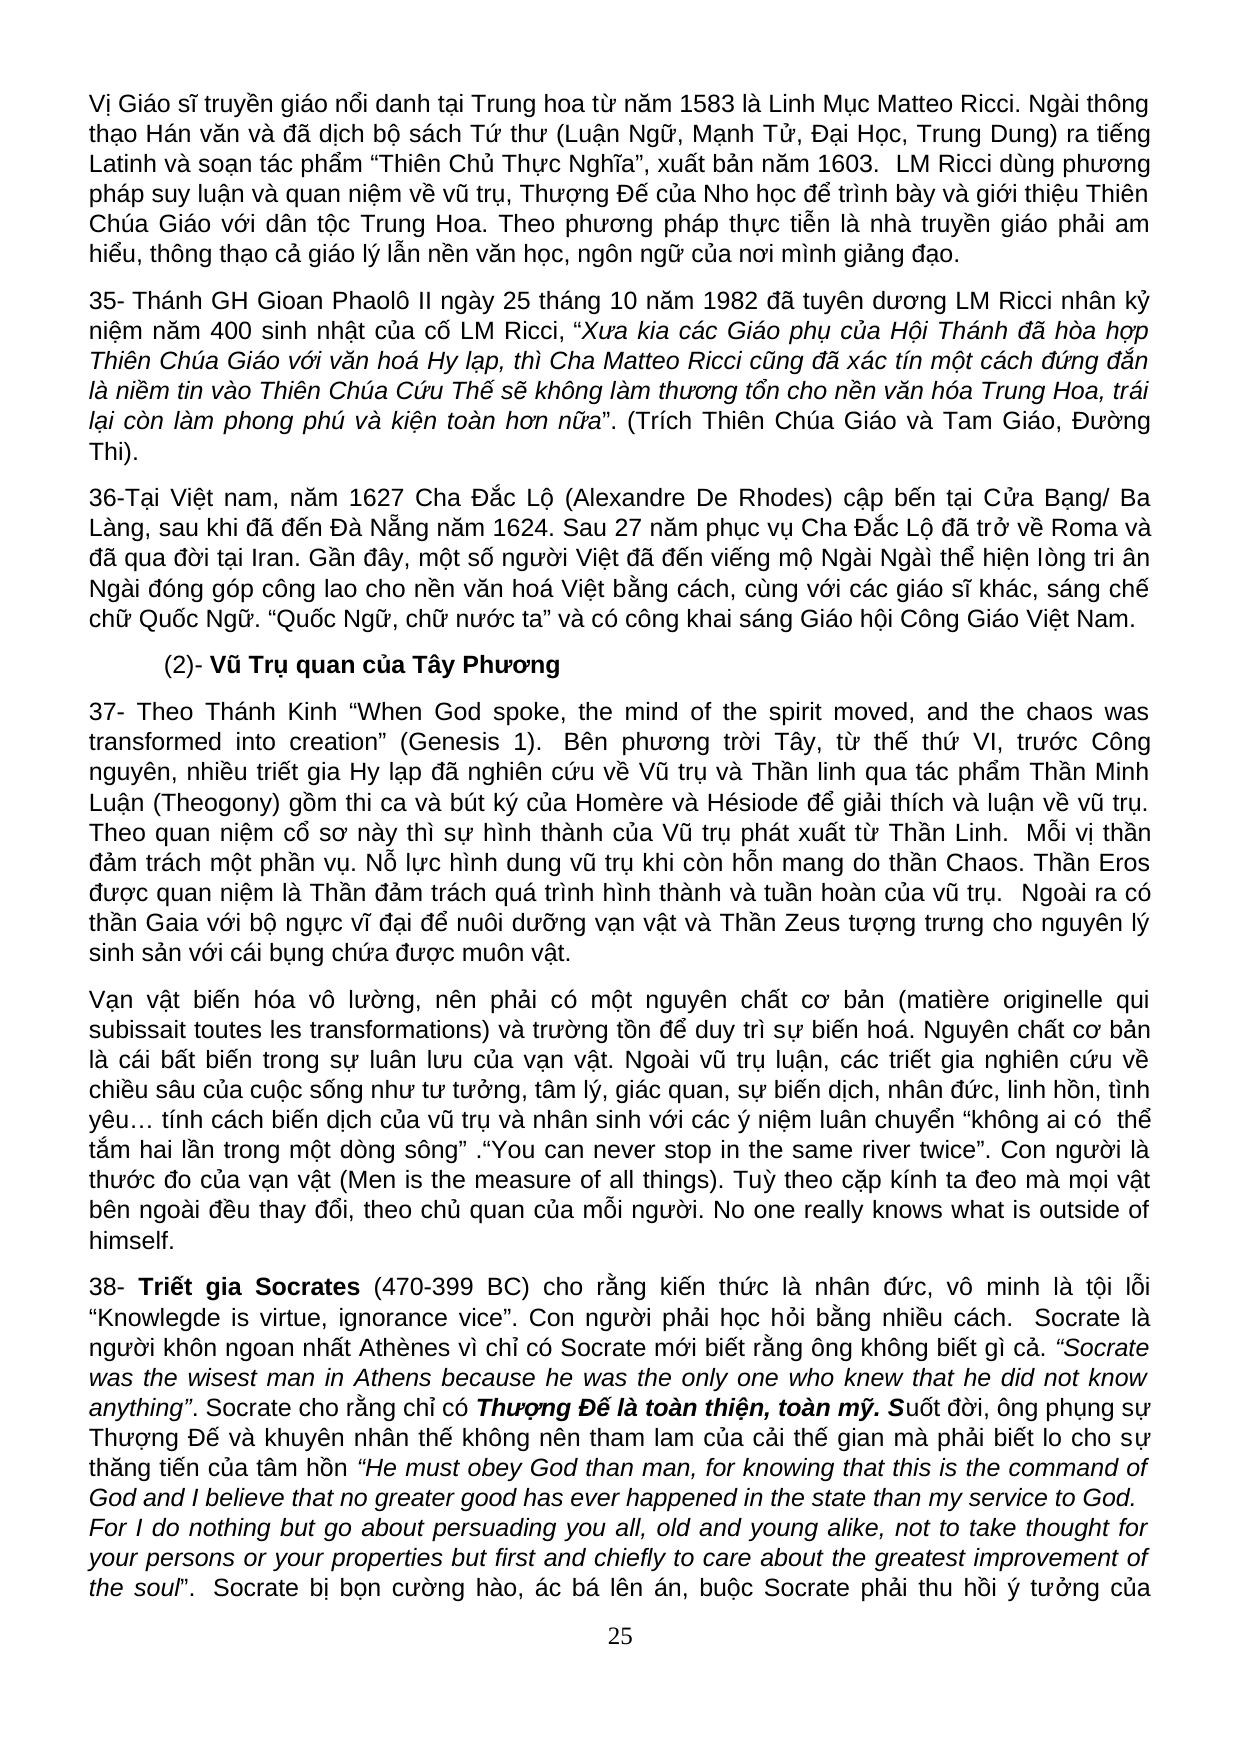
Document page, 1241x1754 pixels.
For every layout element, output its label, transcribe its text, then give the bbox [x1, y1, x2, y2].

text Vị Giáo sĩ truyền giáo nổi danh tại Trung hoa từ năm 1583 là Linh Mục Matteo Ricci. Ngài thông thạo Hán văn và đã dịch bộ sách Tứ thư (Luận Ngữ, Mạnh Tử, Đại Học, Trung Dung) ra tiếng Latinh và soạn tác phẩm “Thiên Chủ Thực Nghĩa”, xuất bản năm 1603. LM Ricci dùng phương pháp suy luận và quan niệm về vũ trụ, Thượng Đế của Nho học để trình bày và giới thiệu Thiên Chúa Giáo với dân tộc Trung Hoa. Theo phương pháp thực tiễn là nhà truyền giáo phải am hiểu, thông thạo cả giáo lý lẫn nền văn học, ngôn ngữ của nơi mình giảng đạo. [89, 89, 1152, 268]
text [89, 1272, 1152, 1602]
text Vạn vật biến hóa vô lường, nên phải có một nguyên chất cơ bản (matière originelle qui subissait toutes les transformations) và trường tồn để duy trì sự biến hoá. Nguyên chất cơ bản là cái bất biến trong sự luân lưu của vạn vật. Ngoài vũ trụ luận, các triết gia nghiên cứu về chiều sâu của cuộc sống như tư tưởng, tâm lý, giác quan, sự biến dịch, nhân đức, linh hồn, tình yêu… tính cách biến dịch của vũ trụ và nhân sinh với các ý niệm luân chuyển “không ai có thể tắm hai lần trong một dòng sông” .“You can never stop in the same river twice”. Con người là thước đo của vạn vật (Men is the measure of all things). Tuỳ theo cặp kính ta đeo mà mọi vật bên ngoài đều thay đổi, theo chủ quan của mỗi người. No one really knows what is outside of himself. [89, 985, 1152, 1254]
text 36-Tại Việt nam, năm 1627 Cha Đắc Lộ (Alexandre De Rhodes) cập bến tại Cửa Bạng/ Ba Làng, sau khi đã đến Đà Nẵng năm 1624. Sau 27 năm phục vụ Cha Đắc Lộ đã trở về Roma và đã qua đời tại Iran. Gần đây, một số người Việt đã đến viếng mộ Ngài Ngàì thể hiện lòng tri ân Ngài đóng góp công lao cho nền văn hoá Việt bằng cách, cùng với các giáo sĩ khác, sáng chế chữ Quốc Ngữ. “Quốc Ngữ, chữ nước ta” và có công khai sáng Giáo hội Công Giáo Việt Nam. [89, 483, 1152, 632]
text (2)- Vũ Trụ quan của Tây Phương [89, 650, 1152, 679]
text 35- Thánh GH Gioan Phaolô II ngày 25 tháng 10 năm 1982 đã tuyên dương LM Ricci nhân kỷ niệm năm 400 sinh nhật của cố LM Ricci, “Xưa kia các Giáo phụ của Hội Thánh đã hòa hợp Thiên Chúa Giáo với văn hoá Hy lạp, thì Cha Matteo Ricci cũng đã xác tín một cách đứng đắn là niềm tin vào Thiên Chúa Cứu Thế sẽ không làm thương tổn cho nền văn hóa Trung Hoa, trái lại còn làm phong phú và kiện toàn hơn nữa”. (Trích Thiên Chúa Giáo và Tam Giáo, Đường Thi). [89, 286, 1152, 465]
text 37- Theo Thánh Kinh “When God spoke, the mind of the spirit moved, and the chaos was transformed into creation” (Genesis 1). Bên phương trời Tây, từ thế thứ VI, trước Công nguyên, nhiều triết gia Hy lạp đã nghiên cứu về Vũ trụ và Thần linh qua tác phẩm Thần Minh Luận (Theogony) gồm thi ca và bút ký của Homère và Hésiode để giải thích và luận về vũ trụ. Theo quan niệm cổ sơ này thì sự hình thành của Vũ trụ phát xuất từ Thần Linh. Mỗi vị thần đảm trách một phần vụ. Nỗ lực hình dung vũ trụ khi còn hỗn mang do thần Chaos. Thần Eros được quan niệm là Thần đảm trách quá trình hình thành và tuần hoàn của vũ trụ. Ngoài ra có thần Gaia với bộ ngực vĩ đại để nuôi dưỡng vạn vật và Thần Zeus tượng trưng cho nguyên lý sinh sản với cái bụng chứa được muôn vật. [89, 697, 1152, 967]
